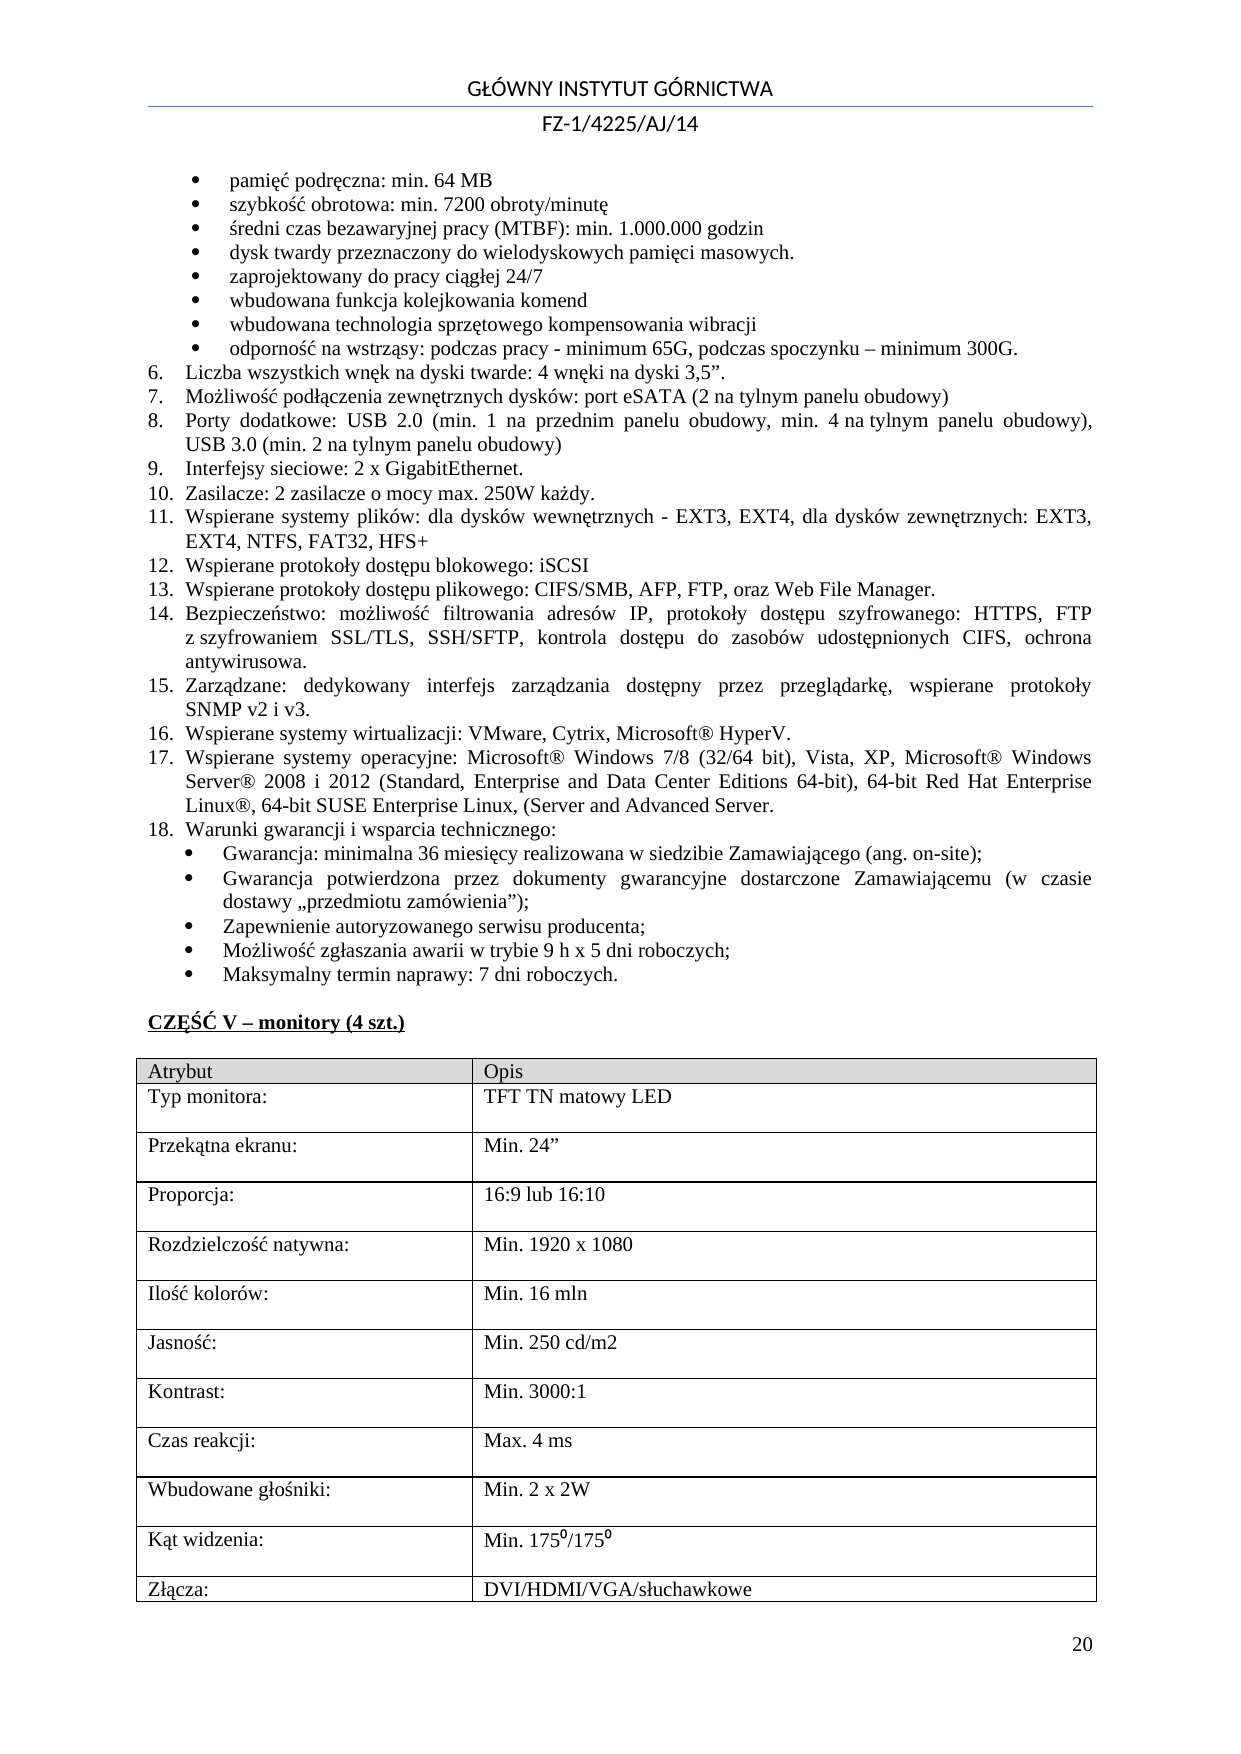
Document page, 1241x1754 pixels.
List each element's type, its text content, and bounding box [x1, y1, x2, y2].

list Możliwość zgłaszania awarii w trybie 9 h x 5 dni roboczych; [185, 938, 1093, 962]
table_cell Proporcja: [137, 1183, 472, 1231]
list zaprojektowany do pracy ciągłej 24/7 [192, 264, 1093, 288]
table_cell Min. 175⁰/175⁰ [473, 1527, 1096, 1576]
list Bezpieczeństwo: możliwość filtrowania adresów IP, protokoły dostępu szyfrowanego: HTTPS, FTP z szyfrowaniem SSL/TLS, SSH/SFTP, kontrola dostępu do zasobów udostępnionych CIFS, ochrona antywirusowa. [148, 601, 1093, 673]
table_cell Min. 2 x 2W [473, 1478, 1096, 1526]
list Zapewnienie autoryzowanego serwisu producenta; [185, 913, 1093, 938]
table_cell Złącza: [137, 1577, 472, 1601]
table_cell Kąt widzenia: [137, 1527, 472, 1576]
list Liczba wszystkich wnęk na dyski twarde: 4 wnęki na dyski 3,5”. [148, 360, 1093, 384]
list Zarządzane: dedykowany interfejs zarządzania dostępny przez przeglądarkę, wspierane protokoły SNMP v2 i v3. [148, 673, 1093, 721]
list Interfejsy sieciowe: 2 x GigabitEthernet. [148, 456, 1093, 480]
table_cell Ilość kolorów: [137, 1281, 472, 1329]
list Zasilacze: 2 zasilacze o mocy max. 250W każdy. [148, 480, 1093, 504]
list Gwarancja: minimalna 36 miesięcy realizowana w siedzibie Zamawiającego (ang. on-site); [185, 841, 1093, 865]
list Wspierane systemy plików: dla dysków wewnętrznych - EXT3, EXT4, dla dysków zewnętrznych: EXT3, EXT4, NTFS, FAT32, HFS+ [148, 504, 1093, 553]
table_cell Wbudowane głośniki: [137, 1478, 472, 1526]
list Porty dodatkowe: USB 2.0 (min. 1 na przednim panelu obudowy, min. 4 na tylnym panelu obudowy), USB 3.0 (min. 2 na tylnym panelu obudowy) [148, 408, 1093, 456]
list odporność na wstrząsy: podczas pracy - minimum 65G, podczas spoczynku – minimum 300G. [192, 336, 1093, 360]
table_header Opis [473, 1059, 1096, 1083]
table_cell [473, 1577, 1096, 1601]
table_cell Rozdzielczość natywna: [137, 1232, 472, 1280]
table_cell Min. 24” [473, 1133, 1096, 1181]
list średni czas bezawaryjnej pracy (MTBF): min. 1.000.000 godzin [192, 216, 1093, 240]
list Warunki gwarancji i wsparcia technicznego: [148, 817, 1093, 841]
table_cell Min. 250 cd/m2 [473, 1330, 1096, 1378]
list Możliwość podłączenia zewnętrznych dysków: port eSATA (2 na tylnym panelu obudowy) [148, 384, 1093, 408]
list dysk twardy przeznaczony do wielodyskowych pamięci masowych. [192, 240, 1093, 264]
list pamięć podręczna: min. 64 MB [192, 168, 1093, 192]
list szybkość obrotowa: min. 7200 obroty/minutę [192, 192, 1093, 216]
list Wspierane protokoły dostępu plikowego: CIFS/SMB, AFP, FTP, oraz Web File Manager. [148, 577, 1093, 601]
table_cell Min. 3000:1 [473, 1379, 1096, 1427]
table_header Atrybut [137, 1059, 472, 1083]
list Maksymalny termin naprawy: 7 dni roboczych. [185, 962, 1093, 986]
list wbudowana funkcja kolejkowania komend [192, 288, 1093, 312]
table_cell Min. 16 mln [473, 1281, 1096, 1329]
table_cell Kontrast: [137, 1379, 472, 1427]
list wbudowana technologia sprzętowego kompensowania wibracji [192, 312, 1093, 336]
table_cell Min. 1920 x 1080 [473, 1232, 1096, 1280]
list Gwarancja potwierdzona przez dokumenty gwarancyjne dostarczone Zamawiającemu (w czasie dostawy „przedmiotu zamówienia”); [185, 865, 1093, 913]
list Wspierane systemy operacyjne: Microsoft® Windows 7/8 (32/64 bit), Vista, XP, Microsoft® Windows Server® 2008 i 2012 (Standard, Enterprise and Data Center Editions 64-bit), 64-bit Red Hat Enterprise Linux®, 64-bit SUSE Enterprise Linux, (Server and Advanced Server. [148, 745, 1093, 817]
table_cell Czas reakcji: [137, 1428, 472, 1476]
table_cell TFT TN matowy LED [473, 1084, 1096, 1132]
list Wspierane systemy wirtualizacji: VMware, Cytrix, Microsoft® HyperV. [148, 721, 1093, 745]
table_cell Przekątna ekranu: [137, 1133, 472, 1181]
table_cell Typ monitora: [137, 1084, 472, 1132]
table_cell 16:9 lub 16:10 [473, 1183, 1096, 1231]
text CZĘŚĆ V – monitory (4 szt.) [148, 1010, 1093, 1034]
table_cell Max. 4 ms [473, 1428, 1096, 1476]
list Wspierane protokoły dostępu blokowego: iSCSI [148, 553, 1093, 577]
table_cell Jasność: [137, 1330, 472, 1378]
